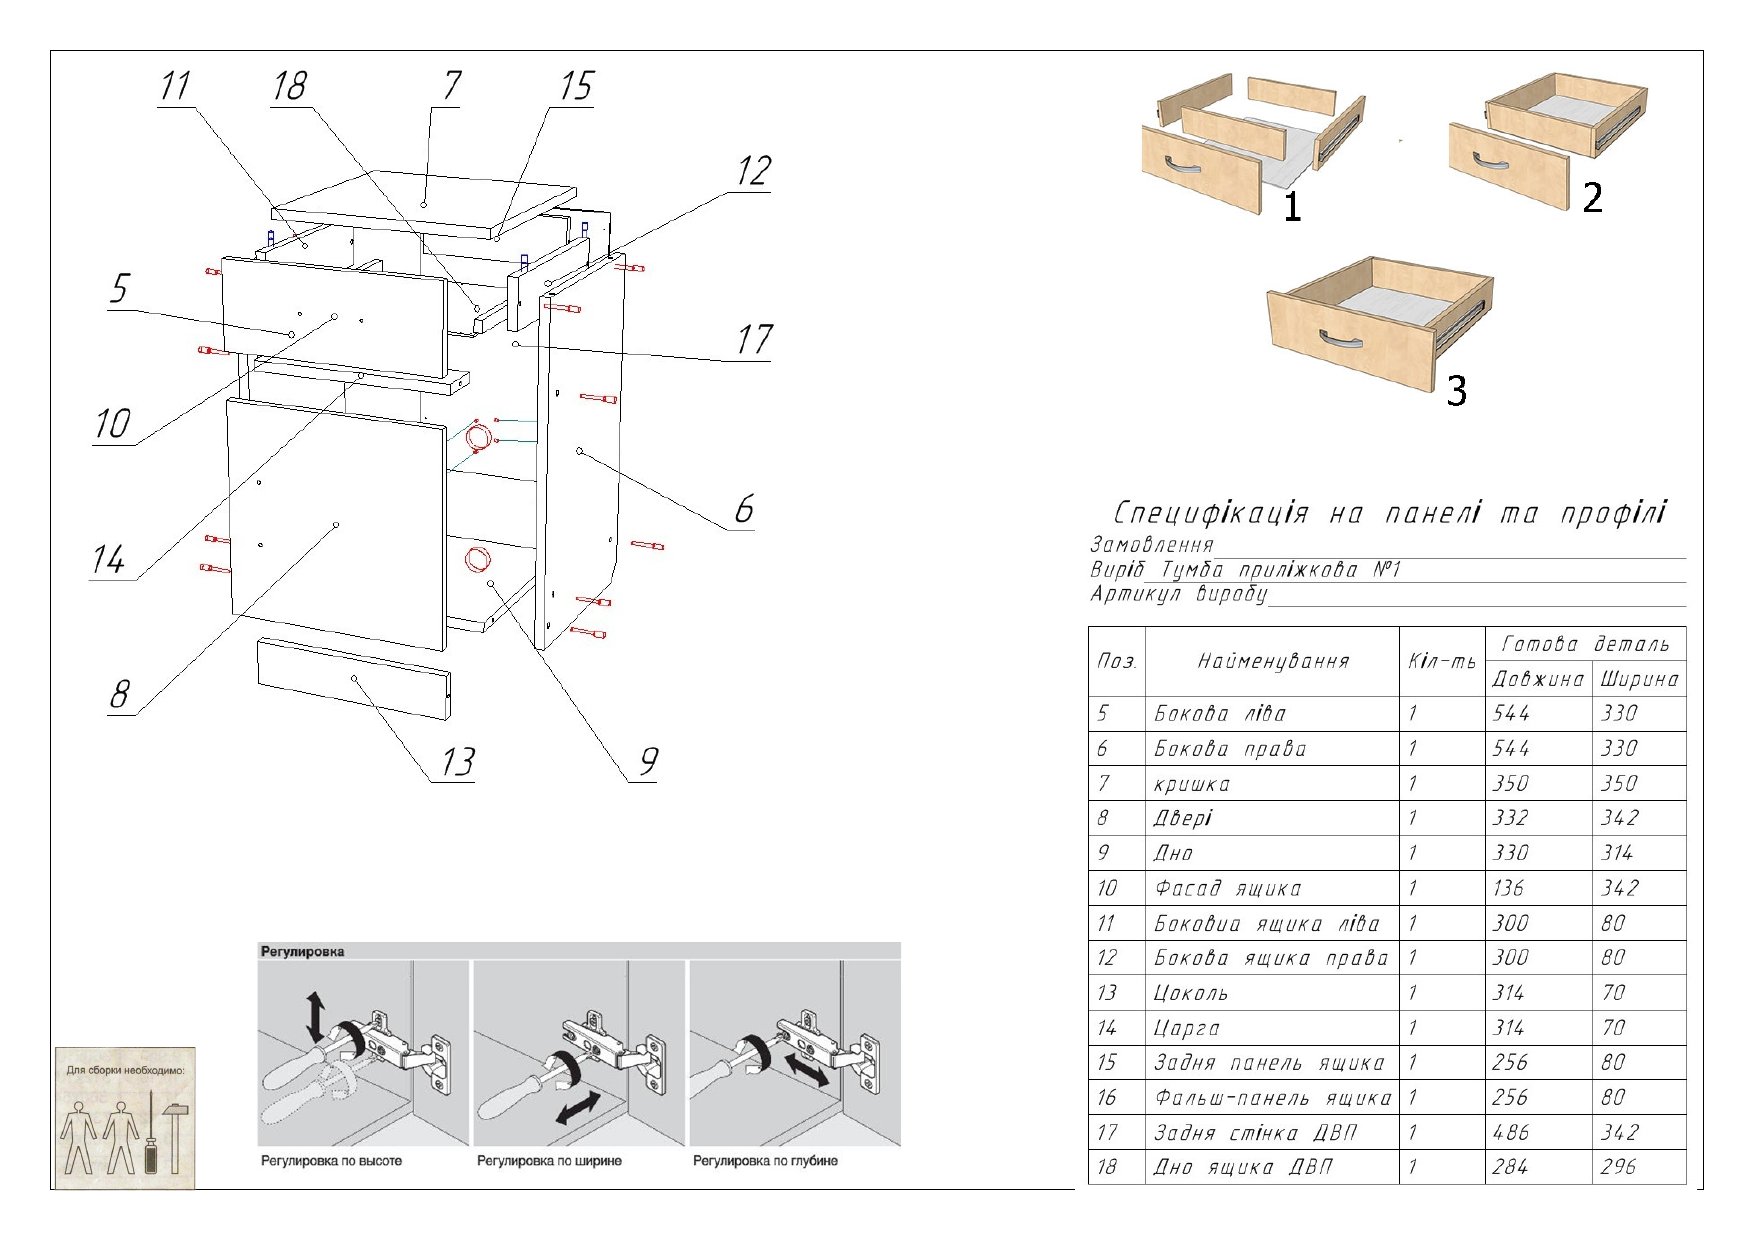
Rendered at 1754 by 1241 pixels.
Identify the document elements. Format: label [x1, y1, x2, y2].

picture [257, 942, 902, 1173]
picture [1075, 492, 1698, 1191]
picture [81, 62, 777, 790]
picture [1131, 62, 1650, 415]
picture [54, 1047, 196, 1191]
